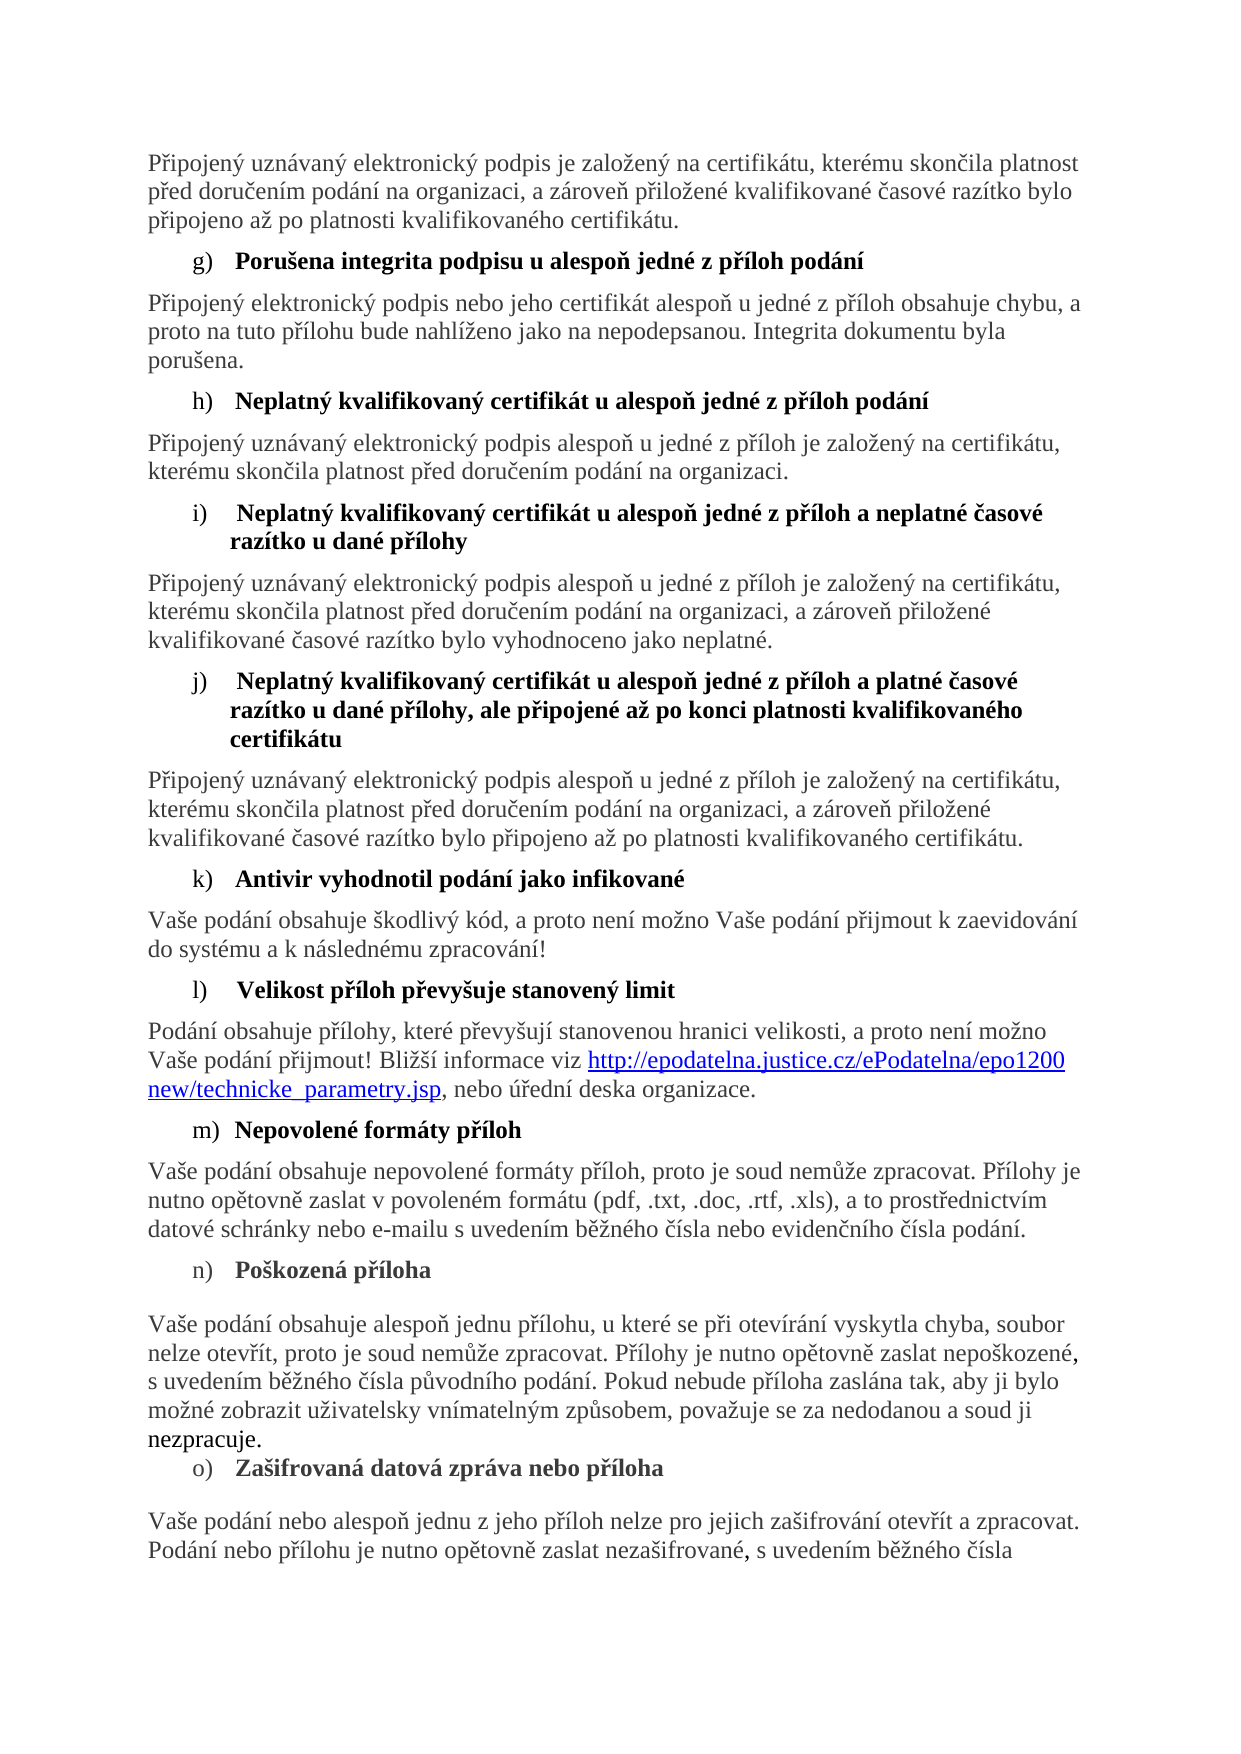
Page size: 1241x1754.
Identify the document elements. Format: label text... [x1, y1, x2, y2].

text n) Poškozená příloha [192, 1255, 1093, 1284]
text o) Zašifrovaná datová zpráva nebo příloha [192, 1453, 1093, 1481]
text m) Nepovolené formáty příloh [192, 1115, 1093, 1144]
text i) Neplatný kvalifikovaný certifikát u alespoň jedné z příloh a neplatné časové razítko u dané přílohy [192, 498, 1093, 555]
text Podání obsahuje přílohy, které převyšují stanovenou hranici velikosti, a proto není možno Vaše podání přijmout! Bližší informace viz http://epodatelna.justice.cz/ePodatelna/epo1200 new/technicke_parametry.jsp, nebo úřední deska organizace. [148, 1016, 1093, 1103]
text Vaše podání obsahuje alespoň jednu přílohu, u které se při otevírání vyskytla chyba, soubor nelze otevřít, proto je soud nemůže zpracovat. Přílohy je nutno opětovně zaslat nepoškozené, s uvedením běžného čísla původního podání. Pokud nebude příloha zaslána tak, aby ji bylo možné zobrazit uživatelsky vnímatelným způsobem, považuje se za nedodanou a soud ji nezpracuje. [148, 1309, 1093, 1453]
text h) Neplatný kvalifikovaný certifikát u alespoň jedné z příloh podání [192, 386, 1093, 415]
text k) Antivir vyhodnotil podání jako infikované [192, 864, 1093, 893]
text j) Neplatný kvalifikovaný certifikát u alespoň jedné z příloh a platné časové razítko u dané přílohy, ale připojené až po konci platnosti kvalifikovaného certifikátu [192, 666, 1093, 753]
text Připojený elektronický podpis nebo jeho certifikát alespoň u jedné z příloh obsahuje chybu, a proto na tuto přílohu bude nahlíženo jako na nepodepsanou. Integrita dokumentu byla porušena. [148, 288, 1093, 374]
text Připojený uznávaný elektronický podpis alespoň u jedné z příloh je založený na certifikátu, kterému skončila platnost před doručením podání na organizaci. [148, 428, 1093, 485]
text l) Velikost příloh převyšuje stanovený limit [192, 975, 1093, 1004]
text Připojený uznávaný elektronický podpis alespoň u jedné z příloh je založený na certifikátu, kterému skončila platnost před doručením podání na organizaci, a zároveň přiložené kvalifikované časové razítko bylo připojeno až po platnosti kvalifikovaného certifikátu. [148, 765, 1093, 851]
text Vaše podání obsahuje škodlivý kód, a proto není možno Vaše podání přijmout k zaevidování do systému a k následnému zpracování! [148, 905, 1093, 963]
text Připojený uznávaný elektronický podpis je založený na certifikátu, kterému skončila platnost před doručením podání na organizaci, a zároveň přiložené kvalifikované časové razítko bylo připojeno až po platnosti kvalifikovaného certifikátu. [148, 148, 1093, 234]
text Připojený uznávaný elektronický podpis alespoň u jedné z příloh je založený na certifikátu, kterému skončila platnost před doručením podání na organizaci, a zároveň přiložené kvalifikované časové razítko bylo vyhodnoceno jako neplatné. [148, 568, 1093, 654]
text g) Porušena integrita podpisu u alespoň jedné z příloh podání [192, 246, 1093, 275]
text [148, 1506, 1093, 1564]
text Vaše podání obsahuje nepovolené formáty příloh, proto je soud nemůže zpracovat. Přílohy je nutno opětovně zaslat v povoleném formátu (pdf, .txt, .doc, .rtf, .xls), a to prostřednictvím datové schránky nebo e-mailu s uvedením běžného čísla nebo evidenčního čísla podání. [148, 1156, 1093, 1243]
